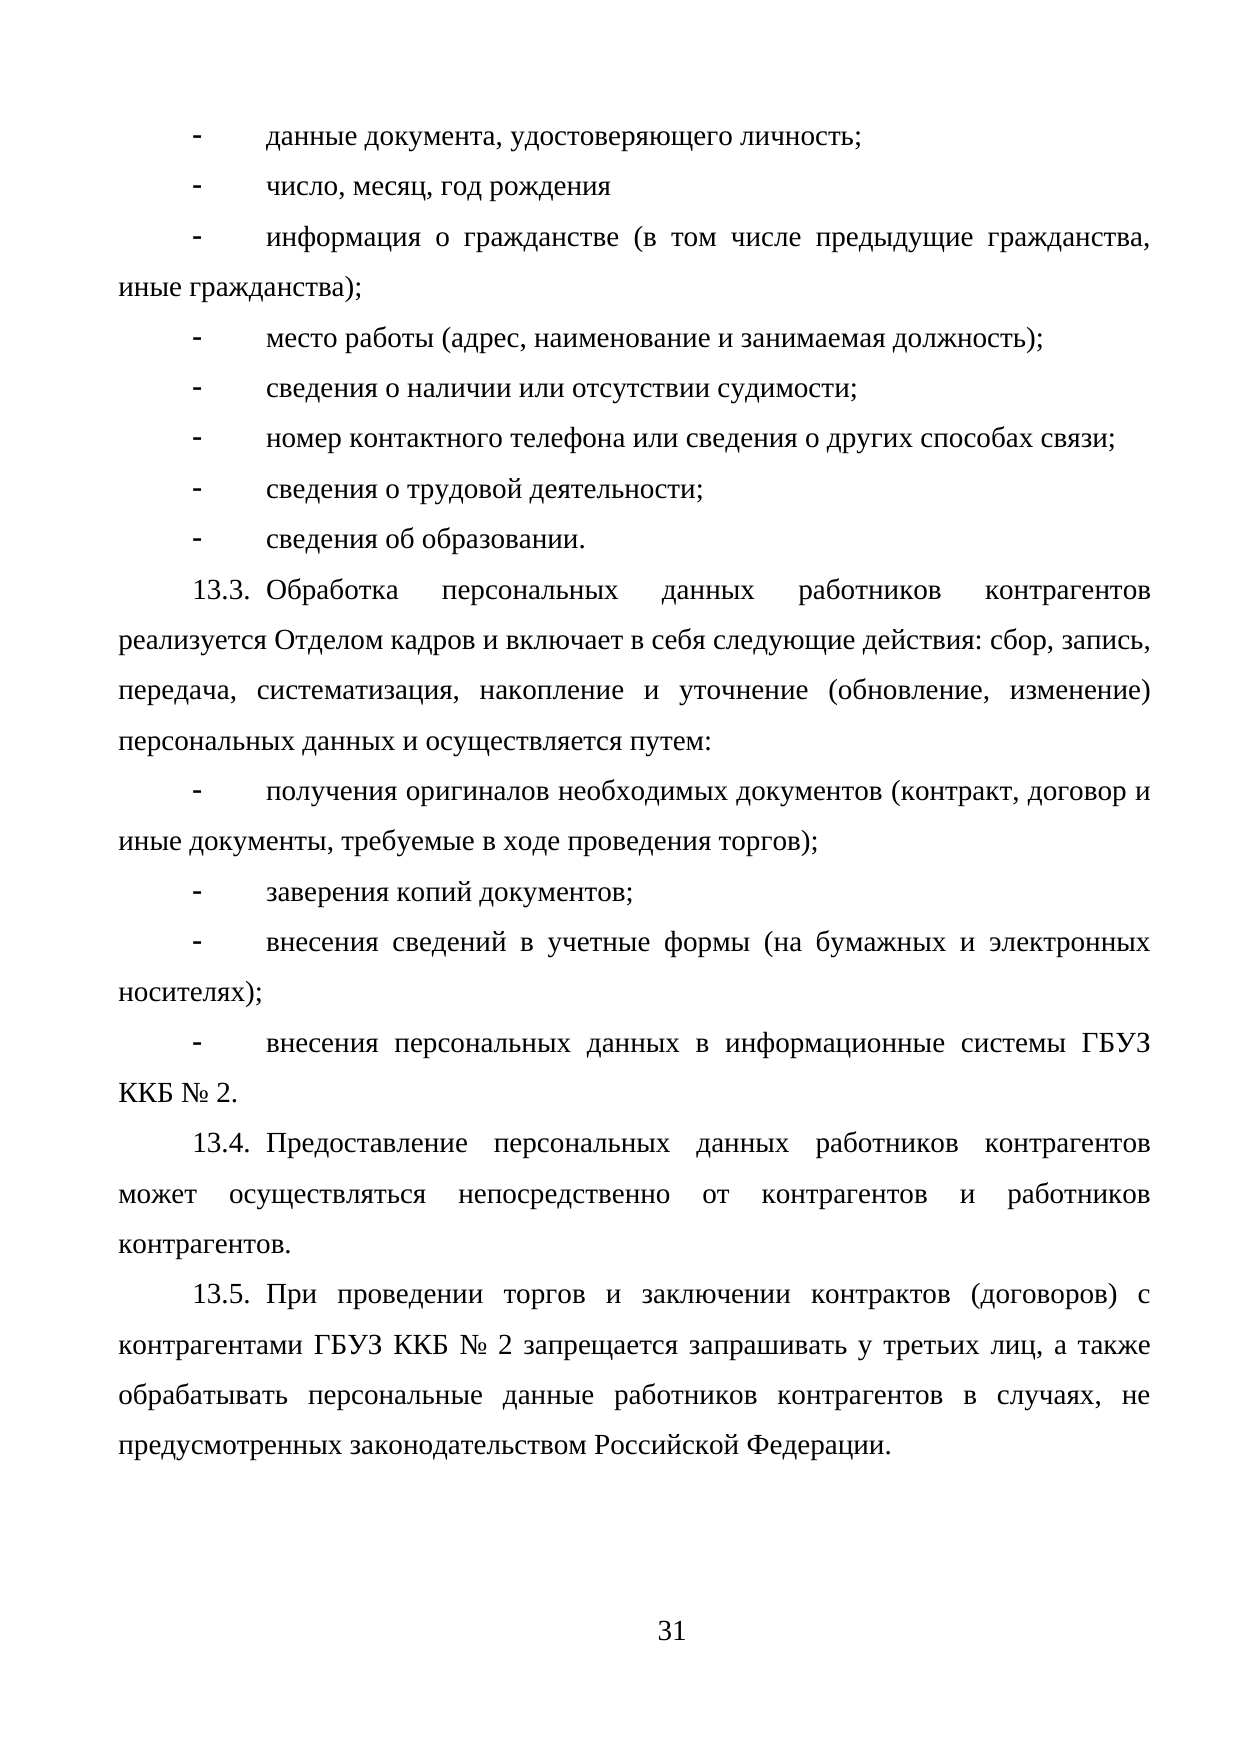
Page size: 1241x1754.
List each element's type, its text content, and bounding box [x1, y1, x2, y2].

list сведения о трудовой деятельности; [118, 471, 1152, 504]
list При проведении торгов и заключении контрактов (договоров) с контрагентами ГБУЗ ККБ № 2 запрещается запрашивать у третьих лиц, а также обрабатывать персональные данные работников контрагентов в случаях, не предусмотренных законодательством Российской Федерации. [118, 1277, 1152, 1461]
list информация о гражданстве (в том числе предыдущие гражданства, иные гражданства); [118, 219, 1152, 303]
list номер контактного телефона или сведения о других способах связи; [118, 421, 1152, 454]
list сведения об образовании. [118, 521, 1152, 555]
list внесения персональных данных в информационные системы ГБУЗ ККБ № 2. [118, 1025, 1152, 1109]
list сведения о наличии или отсутствии судимости; [118, 370, 1152, 404]
list внесения сведений в учетные формы (на бумажных и электронных носителях); [118, 924, 1152, 1008]
list заверения копий документов; [118, 874, 1152, 907]
list место работы (адрес, наименование и занимаемая должность); [118, 320, 1152, 353]
list данные документа, удостоверяющего личность; [118, 118, 1152, 152]
list Предоставление персональных данных работников контрагентов может осуществляться непосредственно от контрагентов и работников контрагентов. [118, 1126, 1152, 1260]
list получения оригиналов необходимых документов (контракт, договор и иные документы, требуемые в ходе проведения торгов); [118, 773, 1152, 857]
list Обработка персональных данных работников контрагентов реализуется Отделом кадров и включает в себя следующие действия: сбор, запись, передача, систематизация, накопление и уточнение (обновление, изменение) персональных данных и осуществляется путем: [118, 572, 1152, 756]
list число, месяц, год рождения [118, 168, 1152, 202]
